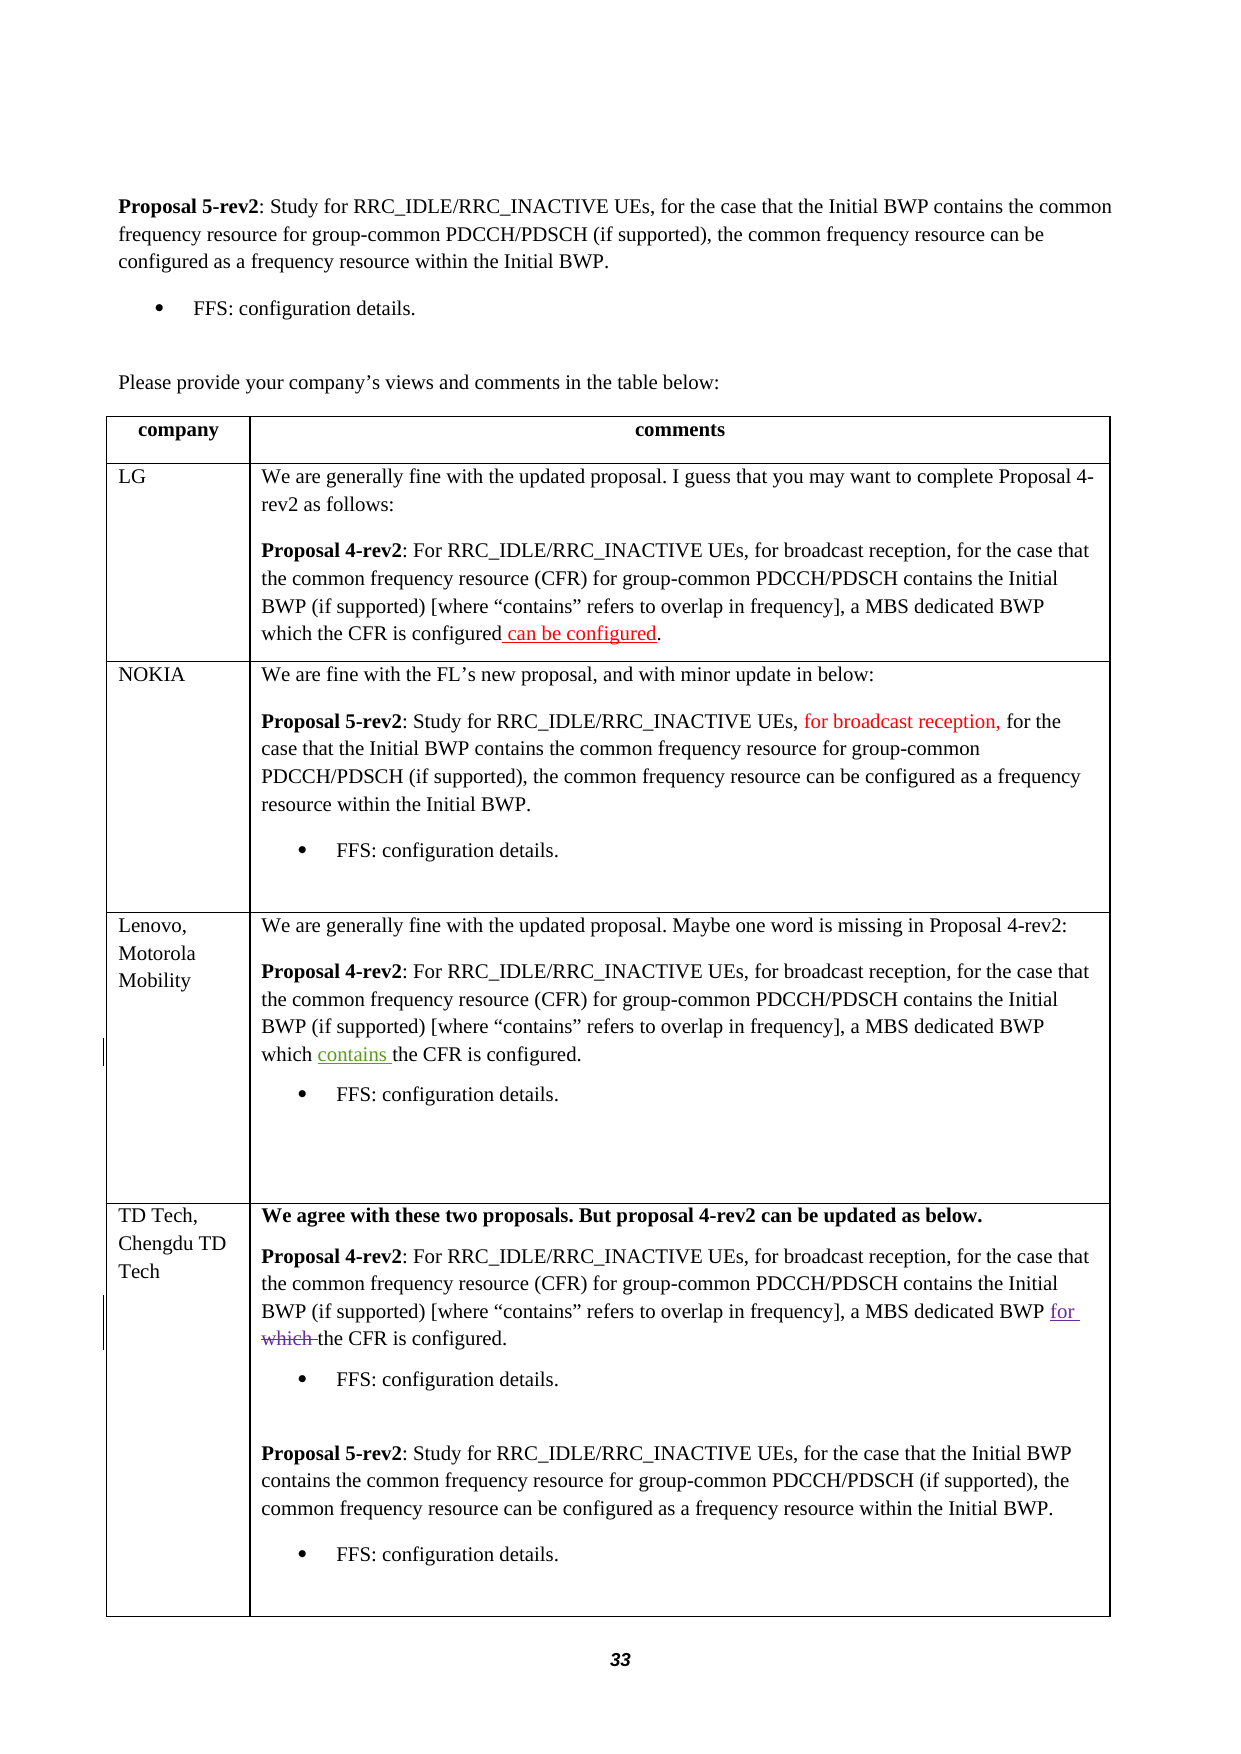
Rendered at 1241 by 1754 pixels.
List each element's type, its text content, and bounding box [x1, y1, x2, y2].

list FFS: configuration details. [156, 296, 1122, 320]
table_cell We are fine with the FL’s new proposal, and with minor update in below: Proposal 5-rev2: Study for RRC_IDLE/RRC_INACTIVE UEs, for broadcast reception, for the case that the Initial BWP contains the common frequency resource for group-common PDCCH/PDSCH (if supported), the common frequency resource can be configured as a frequency resource within the Initial BWP. FFS: configuration details. [251, 662, 1109, 912]
table_header company [107, 417, 249, 463]
table_cell We agree with these two proposals. But proposal 4-rev2 can be updated as below. Proposal 4-rev2: For RRC_IDLE/RRC_INACTIVE UEs, for broadcast reception, for the case that the common frequency resource (CFR) for group-common PDCCH/PDSCH contains the Initial BWP (if supported) [where “contains” refers to overlap in frequency], a MBS dedicated BWP the CFR is configured. FFS: configuration details. Proposal 5-rev2: Study for RRC_IDLE/RRC_INACTIVE UEs, for the case that the Initial BWP contains the common frequency resource for group-common PDCCH/PDSCH (if supported), the common frequency resource can be configured as a frequency resource within the Initial BWP. FFS: configuration details. [251, 1204, 1109, 1616]
table_cell TD Tech, Chengdu TD Tech [107, 1204, 249, 1616]
table_cell NOKIA [107, 662, 249, 912]
table_cell We are generally fine with the updated proposal. I guess that you may want to complete Proposal 4-rev2 as follows: Proposal 4-rev2: For RRC_IDLE/RRC_INACTIVE UEs, for broadcast reception, for the case that the common frequency resource (CFR) for group-common PDCCH/PDSCH contains the Initial BWP (if supported) [where “contains” refers to overlap in frequency], a MBS dedicated BWP which the CFR is configured can be configured. [251, 464, 1109, 661]
table_header comments [251, 417, 1109, 463]
text Please provide your company’s views and comments in the table below: [118, 369, 1122, 394]
text Proposal 5-rev2: Study for RRC_IDLE/RRC_INACTIVE UEs, for the case that the Initial BWP contains the common frequency resource for group-common PDCCH/PDSCH (if supported), the common frequency resource can be configured as a frequency resource within the Initial BWP. [118, 194, 1122, 273]
table_cell LG [107, 464, 249, 661]
table_cell Lenovo, Motorola Mobility [107, 913, 249, 1202]
table_cell We are generally fine with the updated proposal. Maybe one word is missing in Proposal 4-rev2: Proposal 4-rev2: For RRC_IDLE/RRC_INACTIVE UEs, for broadcast reception, for the case that the common frequency resource (CFR) for group-common PDCCH/PDSCH contains the Initial BWP (if supported) [where “contains” refers to overlap in frequency], a MBS dedicated BWP which the CFR is configured. FFS: configuration details. [251, 913, 1109, 1202]
